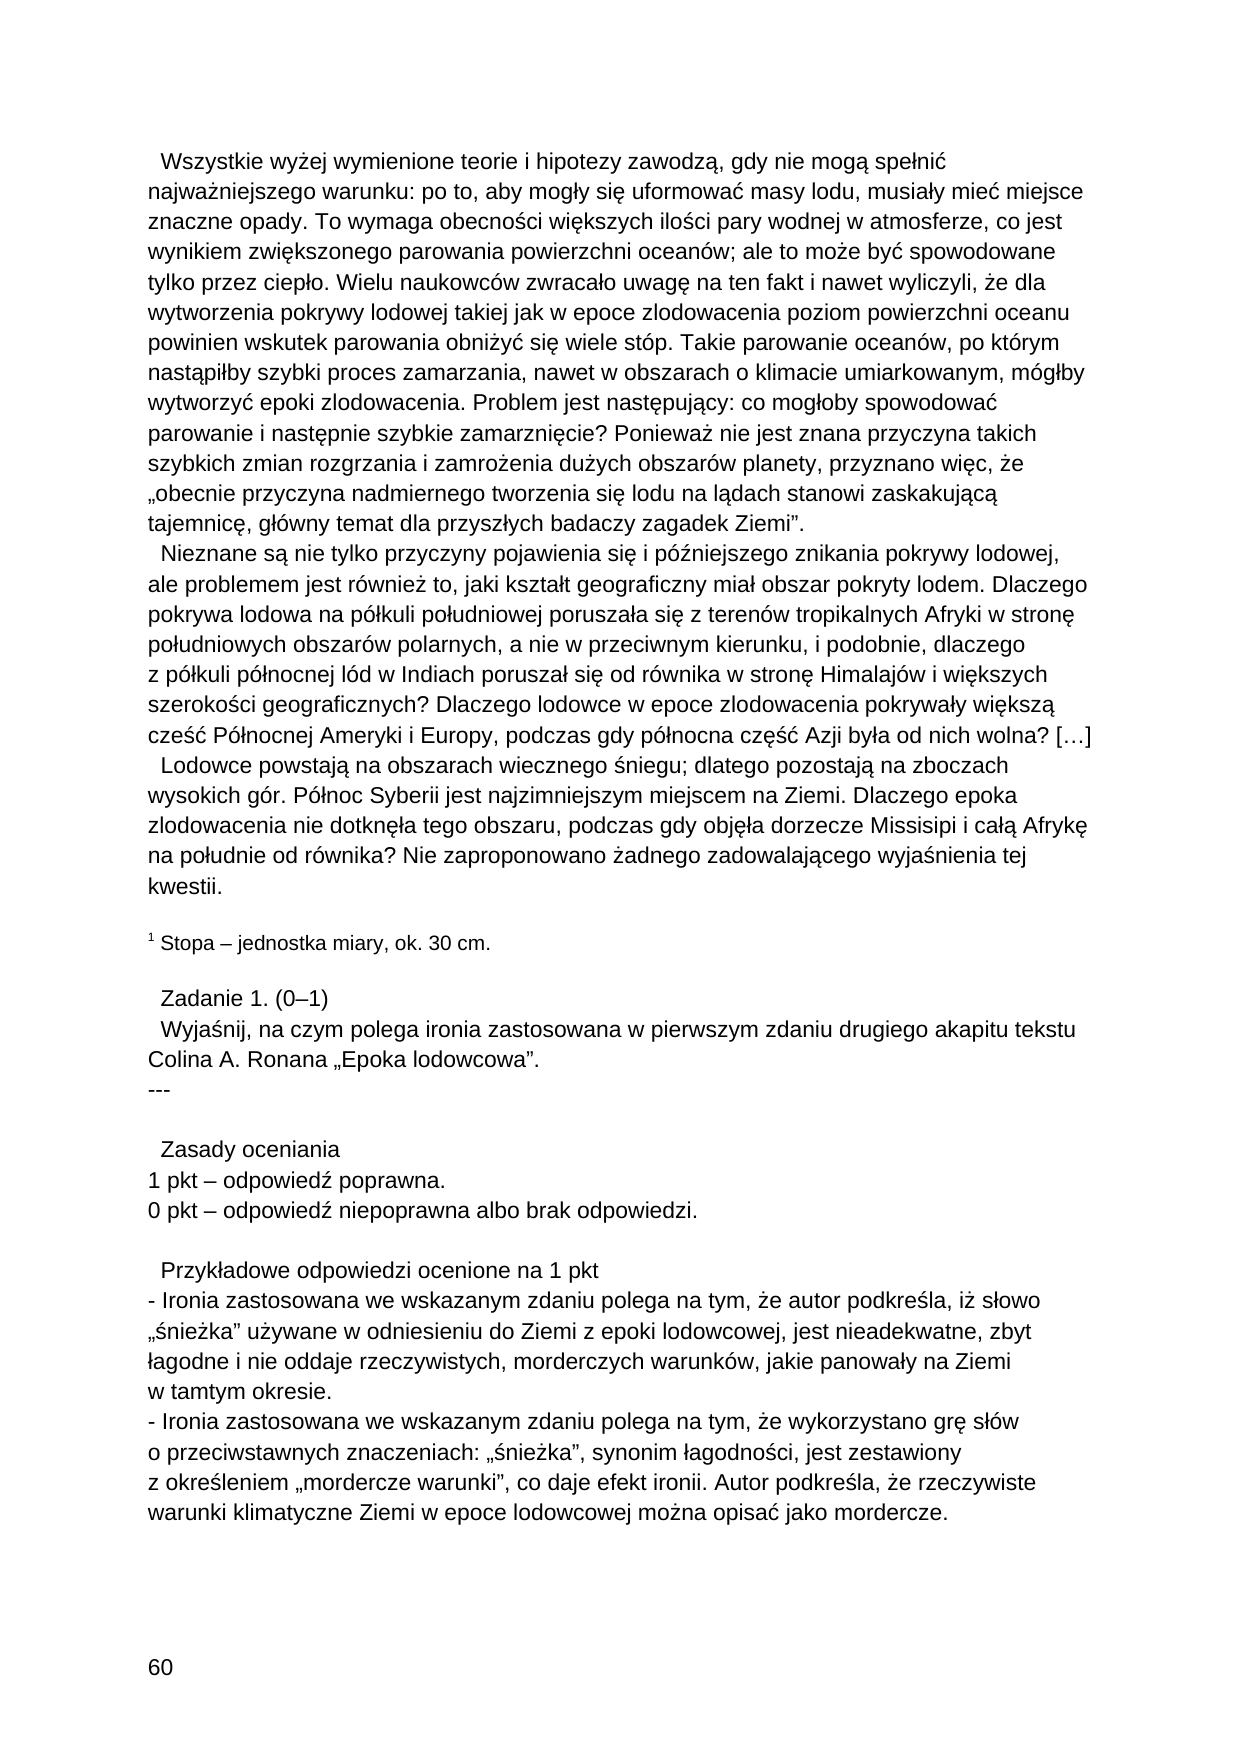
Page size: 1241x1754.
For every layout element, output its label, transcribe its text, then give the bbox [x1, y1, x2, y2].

text Przykładowe odpowiedzi ocenione na 1 pkt [148, 1257, 1093, 1283]
text --- [148, 1076, 1093, 1102]
text Zasady oceniania [148, 1136, 1093, 1163]
text - Ironia zastosowana we wskazanym zdaniu polega na tym, że autor podkreśla, iż słowo „śnieżka” używane w odniesieniu do Ziemi z epoki lodowcowej, jest nieadekwatne, zbyt łagodne i nie oddaje rzeczywistych, morderczych warunków, jakie panowały na Ziemi w tamtym okresie. [148, 1287, 1093, 1404]
text Nieznane są nie tylko przyczyny pojawienia się i późniejszego znikania pokrywy lodowej, ale problemem jest również to, jaki kształt geograficzny miał obszar pokryty lodem. Dlaczego pokrywa lodowa na półkuli południowej poruszała się z terenów tropikalnych Afryki w stronę południowych obszarów polarnych, a nie w przeciwnym kierunku, i podobnie, dlaczego z półkuli północnej lód w Indiach poruszał się od równika w stronę Himalajów i większych szerokości geograficznych? Dlaczego lodowce w epoce zlodowacenia pokrywały większą cześć Północnej Ameryki i Europy, podczas gdy północna część Azji była od nich wolna? […] [148, 540, 1093, 748]
text - Ironia zastosowana we wskazanym zdaniu polega na tym, że wykorzystano grę słów o przeciwstawnych znaczeniach: „śnieżka”, synonim łagodności, jest zestawiony z określeniem „mordercze warunki”, co daje efekt ironii. Autor podkreśla, że rzeczywiste warunki klimatyczne Ziemi w epoce lodowcowej można opisać jako mordercze. [148, 1408, 1093, 1525]
text 1 pkt – odpowiedź poprawna. [148, 1167, 1093, 1193]
text Wszystkie wyżej wymienione teorie i hipotezy zawodzą, gdy nie mogą spełnić najważniejszego warunku: po to, aby mogły się uformować masy lodu, musiały mieć miejsce znaczne opady. To wymaga obecności większych ilości pary wodnej w atmosferze, co jest wynikiem zwiększonego parowania powierzchni oceanów; ale to może być spowodowane tylko przez ciepło. Wielu naukowców zwracało uwagę na ten fakt i nawet wyliczyli, że dla wytworzenia pokrywy lodowej takiej jak w epoce zlodowacenia poziom powierzchni oceanu powinien wskutek parowania obniżyć się wiele stóp. Takie parowanie oceanów, po którym nastąpiłby szybki proces zamarzania, nawet w obszarach o klimacie umiarkowanym, mógłby wytworzyć epoki zlodowacenia. Problem jest następujący: co mogłoby spowodować parowanie i następnie szybkie zamarznięcie? Ponieważ nie jest znana przyczyna takich szybkich zmian rozgrzania i zamrożenia dużych obszarów planety, przyznano więc, że „obecnie przyczyna nadmiernego tworzenia się lodu na lądach stanowi zaskakującą tajemnicę, główny temat dla przyszłych badaczy zagadek Ziemi”. [148, 148, 1093, 536]
text Zadanie 1. (0–1) [148, 985, 1093, 1012]
text 1 Stopa – jednostka miary, ok. 30 cm. [148, 930, 1093, 954]
text Wyjaśnij, na czym polega ironia zastosowana w pierwszym zdaniu drugiego akapitu tekstu Colina A. Ronana „Epoka lodowcowa”. [148, 1016, 1093, 1072]
text 0 pkt – odpowiedź niepoprawna albo brak odpowiedzi. [148, 1197, 1093, 1223]
text Lodowce powstają na obszarach wiecznego śniegu; dlatego pozostają na zboczach wysokich gór. Północ Syberii jest najzimniejszym miejscem na Ziemi. Dlaczego epoka zlodowacenia nie dotknęła tego obszaru, podczas gdy objęła dorzecze Missisipi i całą Afrykę na południe od równika? Nie zaproponowano żadnego zadowalającego wyjaśnienia tej kwestii. [148, 752, 1093, 899]
